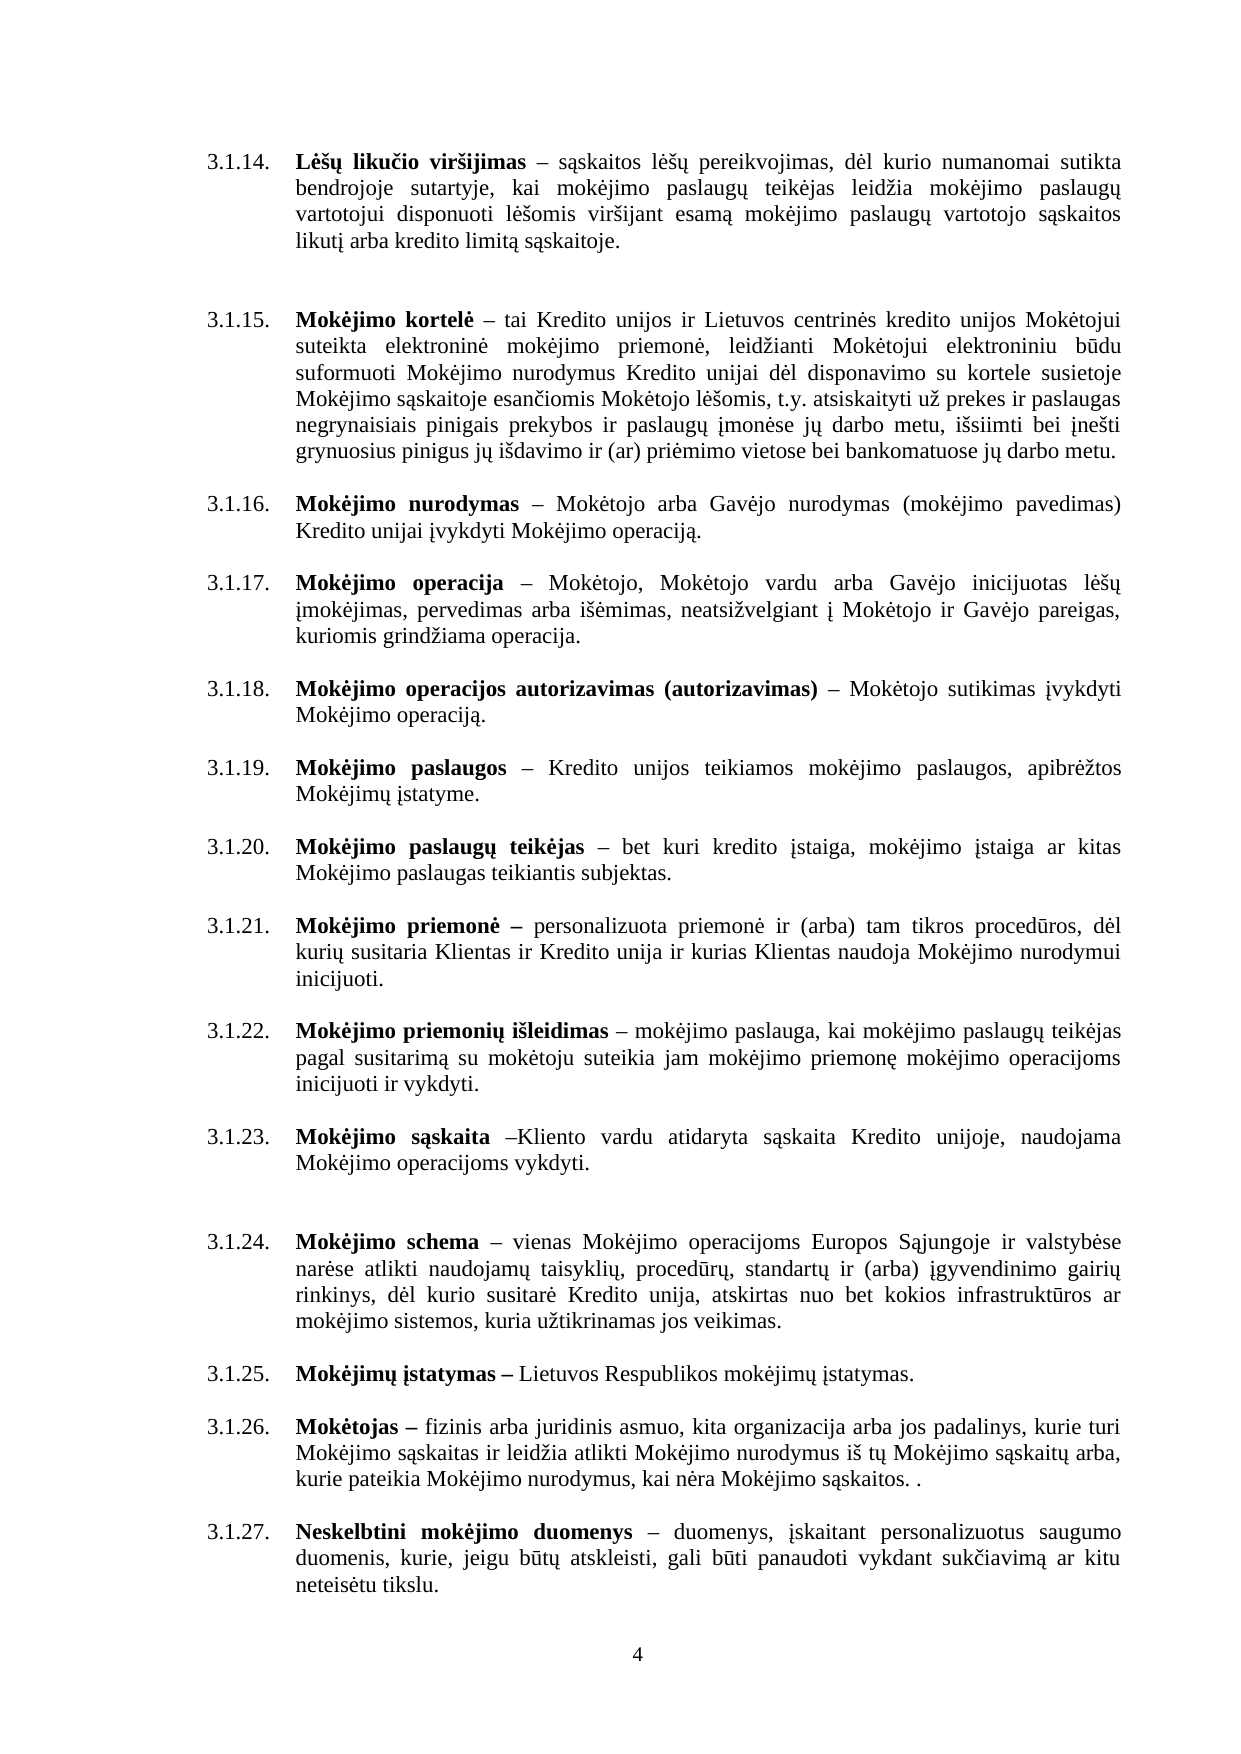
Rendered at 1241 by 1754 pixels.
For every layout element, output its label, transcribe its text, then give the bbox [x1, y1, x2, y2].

list Mokėjimo priemonė – personalizuota priemonė ir (arba) tam tikros procedūros, dėl kurių susitaria Klientas ir Kredito unija ir kurias Klientas naudoja Mokėjimo nurodymui inicijuoti. [207, 912, 1122, 991]
list Mokėtojas – fizinis arba juridinis asmuo, kita organizacija arba jos padalinys, kurie turi Mokėjimo sąskaitas ir leidžia atlikti Mokėjimo nurodymus iš tų Mokėjimo sąskaitų arba, kurie pateikia Mokėjimo nurodymus, kai nėra Mokėjimo sąskaitos. . [207, 1413, 1122, 1492]
list Mokėjimo kortelė – tai Kredito unijos ir Lietuvos centrinės kredito unijos Mokėtojui suteikta elektroninė mokėjimo priemonė, leidžianti Mokėtojui elektroniniu būdu suformuoti Mokėjimo nurodymus Kredito unijai dėl disponavimo su kortele susietoje Mokėjimo sąskaitoje esančiomis Mokėtojo lėšomis, t.y. atsiskaityti už prekes ir paslaugas negrynaisiais pinigais prekybos ir paslaugų įmonėse jų darbo metu, išsiimti bei įnešti grynuosius pinigus jų išdavimo ir (ar) priėmimo vietose bei bankomatuose jų darbo metu. [207, 306, 1122, 464]
list Mokėjimo nurodymas – Mokėtojo arba Gavėjo nurodymas (mokėjimo pavedimas) Kredito unijai įvykdyti Mokėjimo operaciją. [207, 490, 1122, 543]
list Mokėjimo operacija – Mokėtojo, Mokėtojo vardu arba Gavėjo inicijuotas lėšų įmokėjimas, pervedimas arba išėmimas, neatsižvelgiant į Mokėtojo ir Gavėjo pareigas, kuriomis grindžiama operacija. [207, 569, 1122, 648]
list Lėšų likučio viršijimas – sąskaitos lėšų pereikvojimas, dėl kurio numanomai sutikta bendrojoje sutartyje, kai mokėjimo paslaugų teikėjas leidžia mokėjimo paslaugų vartotojui disponuoti lėšomis viršijant esamą mokėjimo paslaugų vartotojo sąskaitos likutį arba kredito limitą sąskaitoje. [207, 148, 1122, 253]
list Mokėjimų įstatymas – Lietuvos Respublikos mokėjimų įstatymas. [207, 1360, 1122, 1386]
list Mokėjimo priemonių išleidimas – mokėjimo paslauga, kai mokėjimo paslaugų teikėjas pagal susitarimą su mokėtoju suteikia jam mokėjimo priemonę mokėjimo operacijoms inicijuoti ir vykdyti. [207, 1017, 1122, 1096]
list Mokėjimo paslaugos – Kredito unijos teikiamos mokėjimo paslaugos, apibrėžtos Mokėjimų įstatyme. [207, 754, 1122, 807]
list Neskelbtini mokėjimo duomenys – duomenys, įskaitant personalizuotus saugumo duomenis, kurie, jeigu būtų atskleisti, gali būti panaudoti vykdant sukčiavimą ar kitu neteisėtu tikslu. [207, 1518, 1122, 1597]
list Mokėjimo schema – vienas Mokėjimo operacijoms Europos Sąjungoje ir valstybėse narėse atlikti naudojamų taisyklių, procedūrų, standartų ir (arba) įgyvendinimo gairių rinkinys, dėl kurio susitarė Kredito unija, atskirtas nuo bet kokios infrastruktūros ar mokėjimo sistemos, kuria užtikrinamas jos veikimas. [207, 1228, 1122, 1334]
list Mokėjimo sąskaita –Kliento vardu atidaryta sąskaita Kredito unijoje, naudojama Mokėjimo operacijoms vykdyti. [207, 1123, 1122, 1176]
list Mokėjimo paslaugų teikėjas – bet kuri kredito įstaiga, mokėjimo įstaiga ar kitas Mokėjimo paslaugas teikiantis subjektas. [207, 833, 1122, 886]
list Mokėjimo operacijos autorizavimas (autorizavimas) – Mokėtojo sutikimas įvykdyti Mokėjimo operaciją. [207, 675, 1122, 727]
